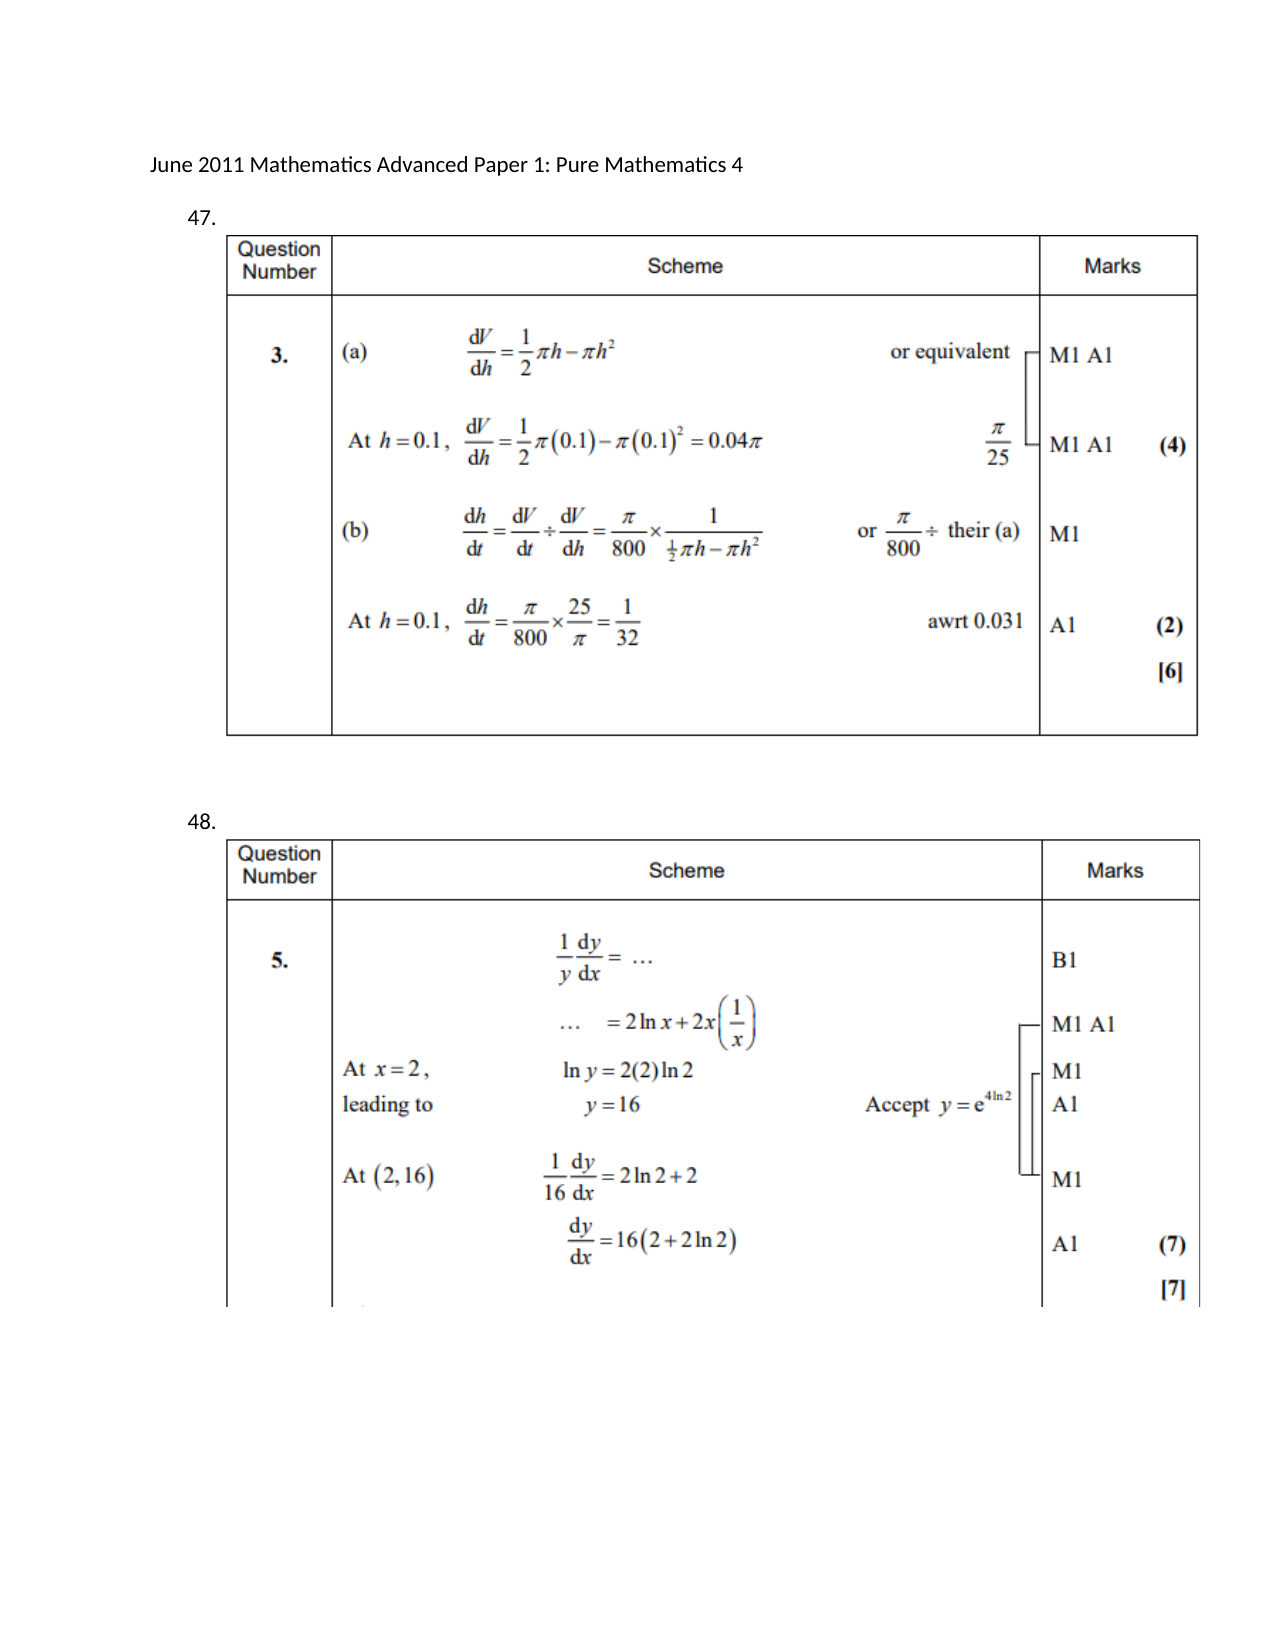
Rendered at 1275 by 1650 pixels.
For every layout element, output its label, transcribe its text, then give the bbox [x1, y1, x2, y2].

picture [225, 839, 1200, 1307]
text June 2011 Mathematics Advanced Paper 1: Pure Mathematics 4 [150, 150, 1125, 178]
picture [225, 235, 1200, 739]
